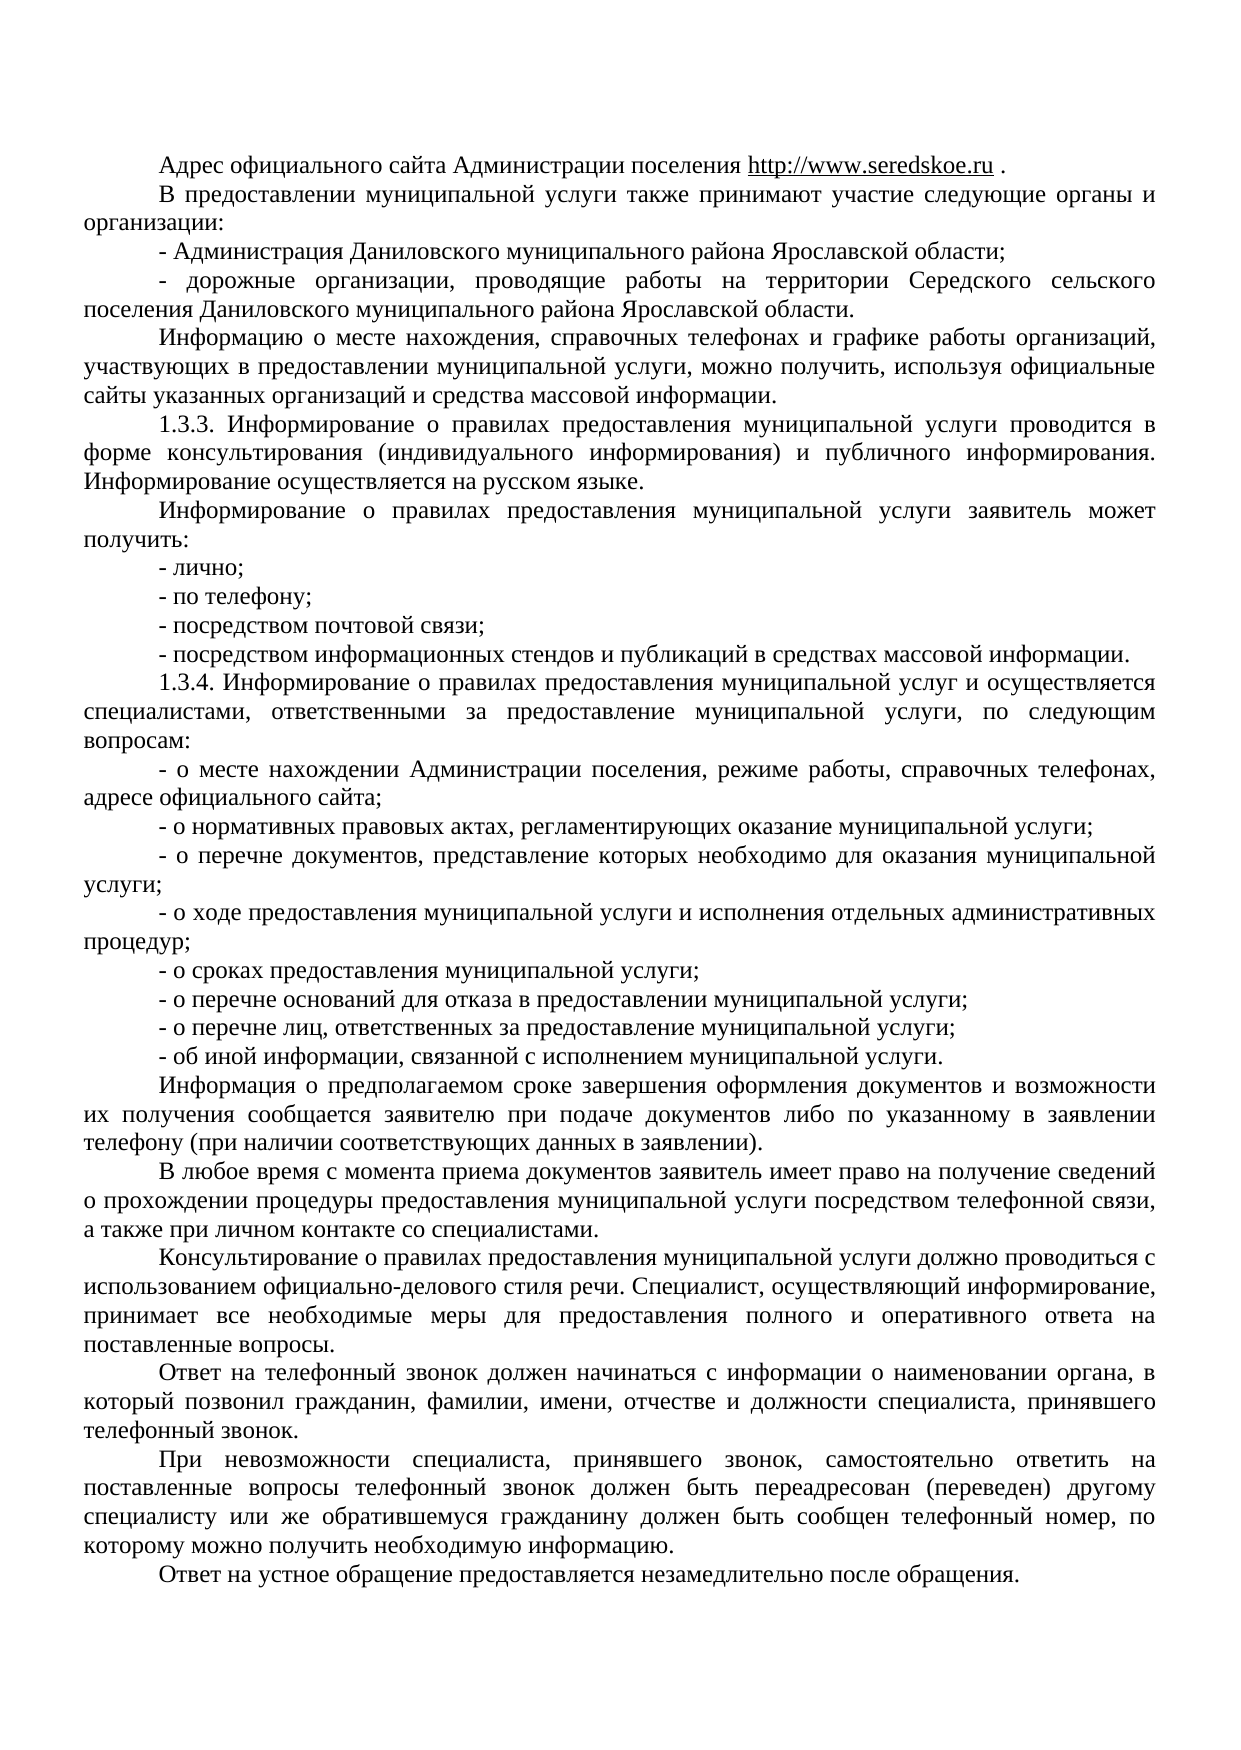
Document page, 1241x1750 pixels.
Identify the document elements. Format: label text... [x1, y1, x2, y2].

text В предоставлении муниципальной услуги также принимают участие следующие органы и организации: [83, 179, 1157, 236]
text - о нормативных правовых актах, регламентирующих оказание муниципальной услуги; [83, 811, 1157, 840]
text - посредством информационных стендов и публикаций в средствах массовой информации. [83, 639, 1157, 667]
text - лично; [83, 552, 1157, 581]
text Ответ на телефонный звонок должен начинаться с информации о наименовании органа, в который позвонил гражданин, фамилии, имени, отчестве и должности специалиста, принявшего телефонный звонок. [83, 1357, 1157, 1444]
text - дорожные организации, проводящие работы на территории Середского сельского поселения Даниловского муниципального района Ярославской области. [83, 265, 1157, 322]
text Информация о предполагаемом сроке завершения оформления документов и возможности их получения сообщается заявителю при подаче документов либо по указанному в заявлении телефону (при наличии соответствующих данных в заявлении). [83, 1070, 1157, 1156]
text 1.3.3. Информирование о правилах предоставления муниципальной услуги проводится в форме консультирования (индивидуального информирования) и публичного информирования. Информирование осуществляется на русском языке. [83, 409, 1157, 495]
text - о месте нахождении Администрации поселения, режиме работы, справочных телефонах, адресе официального сайта; [83, 754, 1157, 811]
text - по телефону; [83, 581, 1157, 610]
text - об иной информации, связанной с исполнением муниципальной услуги. [83, 1041, 1157, 1070]
text При невозможности специалиста, принявшего звонок, самостоятельно ответить на поставленные вопросы телефонный звонок должен быть переадресован (переведен) другому специалисту или же обратившемуся гражданину должен быть сообщен телефонный номер, по которому можно получить необходимую информацию. [83, 1444, 1157, 1559]
text - о ходе предоставления муниципальной услуги и исполнения отдельных административных процедур; [83, 897, 1157, 955]
text - о сроках предоставления муниципальной услуги; [83, 955, 1157, 984]
text Информирование о правилах предоставления муниципальной услуги заявитель может получить: [83, 495, 1157, 552]
text - о перечне документов, представление которых необходимо для оказания муниципальной услуги; [83, 840, 1157, 897]
text - о перечне лиц, ответственных за предоставление муниципальной услуги; [83, 1012, 1157, 1041]
text - Администрация Даниловского муниципального района Ярославской области; [83, 236, 1157, 265]
text - посредством почтовой связи; [83, 610, 1157, 639]
text Ответ на устное обращение предоставляется незамедлительно после обращения. [83, 1559, 1157, 1587]
text Адрес официального сайта Администрации поселения http://www.seredskoe.ru . [83, 150, 1157, 179]
text В любое время с момента приема документов заявитель имеет право на получение сведений о прохождении процедуры предоставления муниципальной услуги посредством телефонной связи, а также при личном контакте со специалистами. [83, 1156, 1157, 1242]
text Информацию о месте нахождения, справочных телефонах и графике работы организаций, участвующих в предоставлении муниципальной услуги, можно получить, используя официальные сайты указанных организаций и средства массовой информации. [83, 322, 1157, 409]
text - о перечне оснований для отказа в предоставлении муниципальной услуги; [83, 984, 1157, 1012]
text 1.3.4. Информирование о правилах предоставления муниципальной услуг и осуществляется специалистами, ответственными за предоставление муниципальной услуги, по следующим вопросам: [83, 667, 1157, 754]
text Консультирование о правилах предоставления муниципальной услуги должно проводиться с использованием официально-делового стиля речи. Специалист, осуществляющий информирование, принимает все необходимые меры для предоставления полного и оперативного ответа на поставленные вопросы. [83, 1242, 1157, 1357]
